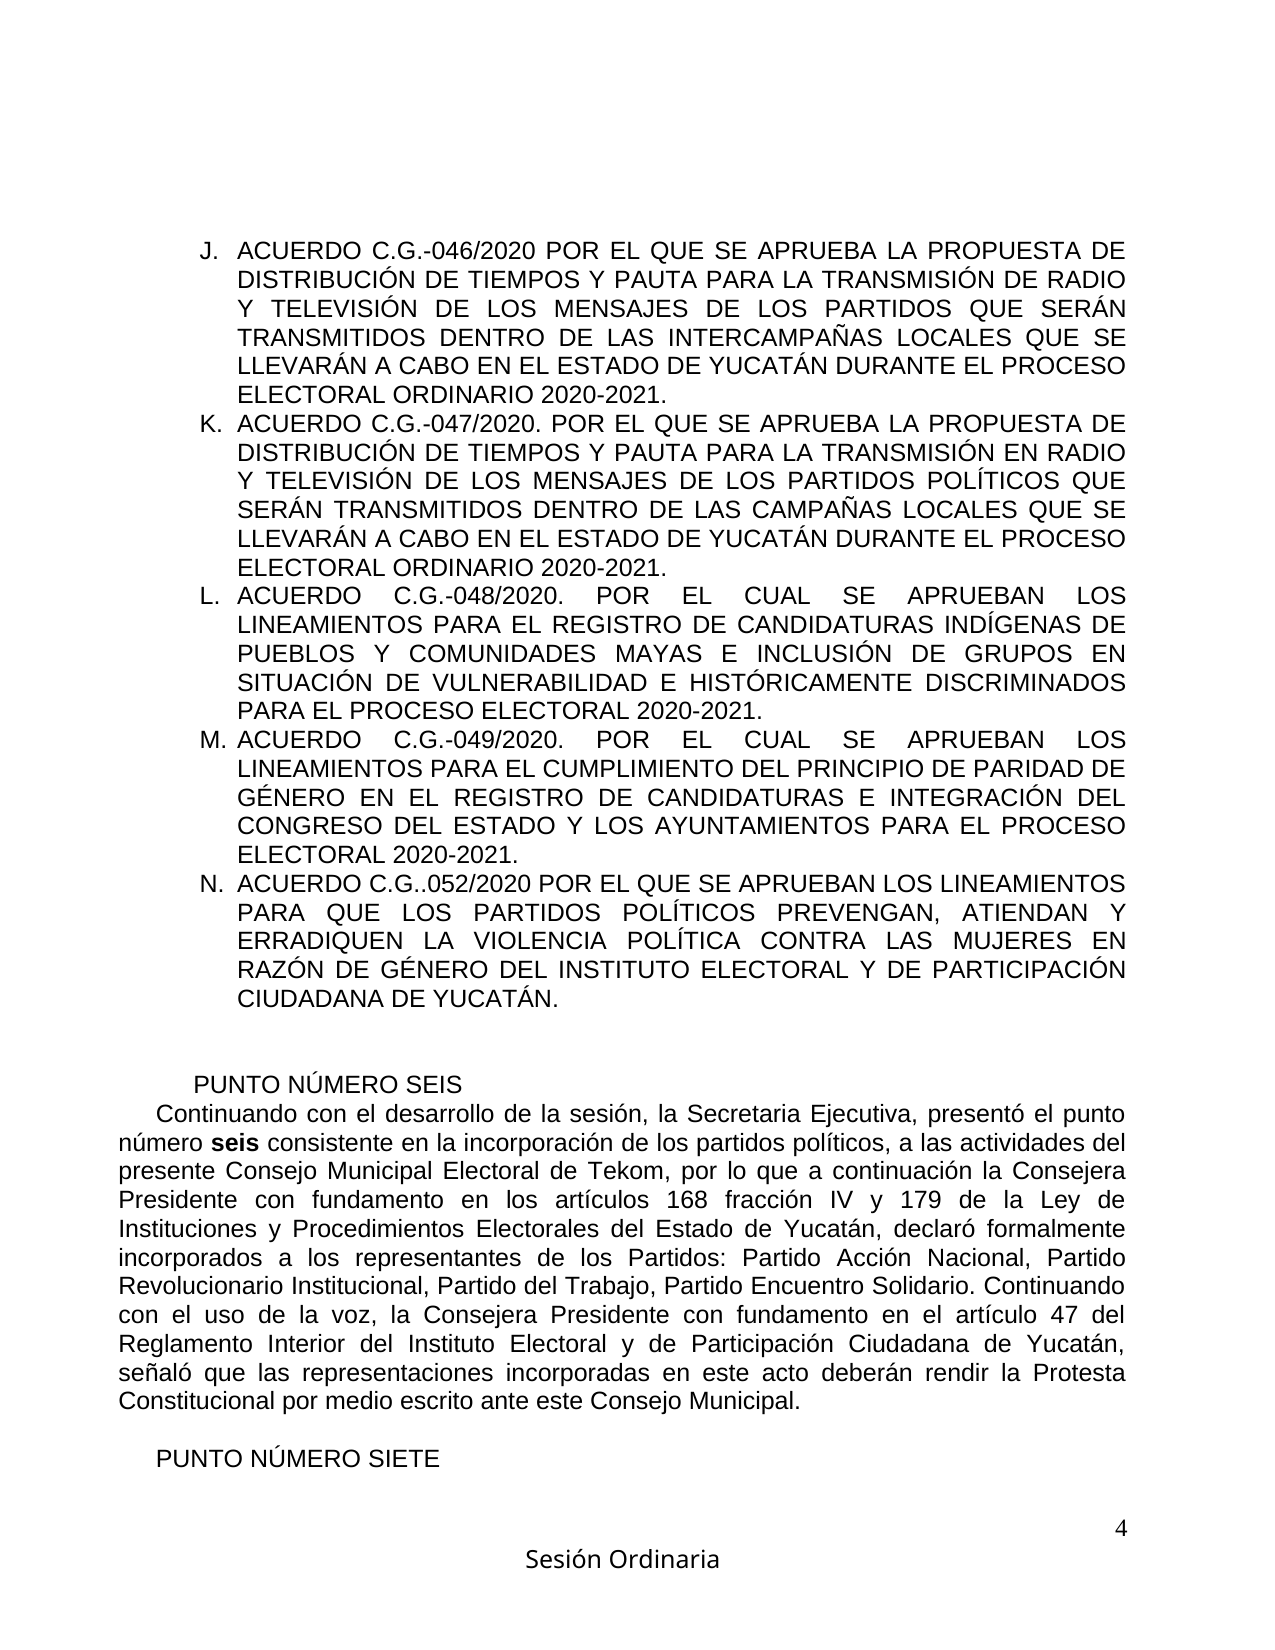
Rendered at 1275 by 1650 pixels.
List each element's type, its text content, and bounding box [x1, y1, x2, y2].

list ACUERDO C.G.-048/2020. POR EL CUAL SE APRUEBAN LOS LINEAMIENTOS PARA EL REGISTRO DE CANDIDATURAS INDÍGENAS DE PUEBLOS Y COMUNIDADES MAYAS E INCLUSIÓN DE GRUPOS EN SITUACIÓN DE VULNERABILIDAD E HISTÓRICAMENTE DISCRIMINADOS PARA EL PROCESO ELECTORAL 2020-2021. [199, 581, 1127, 725]
list ACUERDO C.G.-047/2020. POR EL QUE SE APRUEBA LA PROPUESTA DE DISTRIBUCIÓN DE TIEMPOS Y PAUTA PARA LA TRANSMISIÓN EN RADIO Y TELEVISIÓN DE LOS MENSAJES DE LOS PARTIDOS POLÍTICOS QUE SERÁN TRANSMITIDOS DENTRO DE LAS CAMPAÑAS LOCALES QUE SE LLEVARÁN A CABO EN EL ESTADO DE YUCATÁN DURANTE EL PROCESO ELECTORAL ORDINARIO 2020-2021. [199, 409, 1127, 581]
text PUNTO NÚMERO SIETE [118, 1444, 1127, 1472]
list ACUERDO C.G.-046/2020 POR EL QUE SE APRUEBA LA PROPUESTA DE DISTRIBUCIÓN DE TIEMPOS Y PAUTA PARA LA TRANSMISIÓN DE RADIO Y TELEVISIÓN DE LOS MENSAJES DE LOS PARTIDOS QUE SERÁN TRANSMITIDOS DENTRO DE LAS INTERCAMPAÑAS LOCALES QUE SE LLEVARÁN A CABO EN EL ESTADO DE YUCATÁN DURANTE EL PROCESO ELECTORAL ORDINARIO 2020-2021. [199, 236, 1127, 409]
text Continuando con el desarrollo de la sesión, la Secretaria Ejecutiva, presentó el punto número seis consistente en la incorporación de los partidos políticos, a las actividades del presente Consejo Municipal Electoral de Tekom, por lo que a continuación la Consejera Presidente con fundamento en los artículos 168 fracción IV y 179 de la Ley de Instituciones y Procedimientos Electorales del Estado de Yucatán, declaró formalmente incorporados a los representantes de los Partidos: Partido Acción Nacional, Partido Revolucionario Institucional, Partido del Trabajo, Partido Encuentro Solidario. Continuando con el uso de la voz, la Consejera Presidente con fundamento en el artículo 47 del Reglamento Interior del Instituto Electoral y de Participación Ciudadana de Yucatán, señaló que las representaciones incorporadas en este acto deberán rendir la Protesta Constitucional por medio escrito ante este Consejo Municipal. [118, 1099, 1127, 1415]
list ACUERDO C.G.-049/2020. POR EL CUAL SE APRUEBAN LOS LINEAMIENTOS PARA EL CUMPLIMIENTO DEL PRINCIPIO DE PARIDAD DE GÉNERO EN EL REGISTRO DE CANDIDATURAS E INTEGRACIÓN DEL CONGRESO DEL ESTADO Y LOS AYUNTAMIENTOS PARA EL PROCESO ELECTORAL 2020-2021. [199, 725, 1127, 869]
list ACUERDO C.G..052/2020 POR EL QUE SE APRUEBAN LOS LINEAMIENTOS PARA QUE LOS PARTIDOS POLÍTICOS PREVENGAN, ATIENDAN Y ERRADIQUEN LA VIOLENCIA POLÍTICA CONTRA LAS MUJERES EN RAZÓN DE GÉNERO DEL INSTITUTO ELECTORAL Y DE PARTICIPACIÓN CIUDADANA DE YUCATÁN. [199, 869, 1127, 1012]
text PUNTO NÚMERO SEIS [193, 1070, 1127, 1099]
